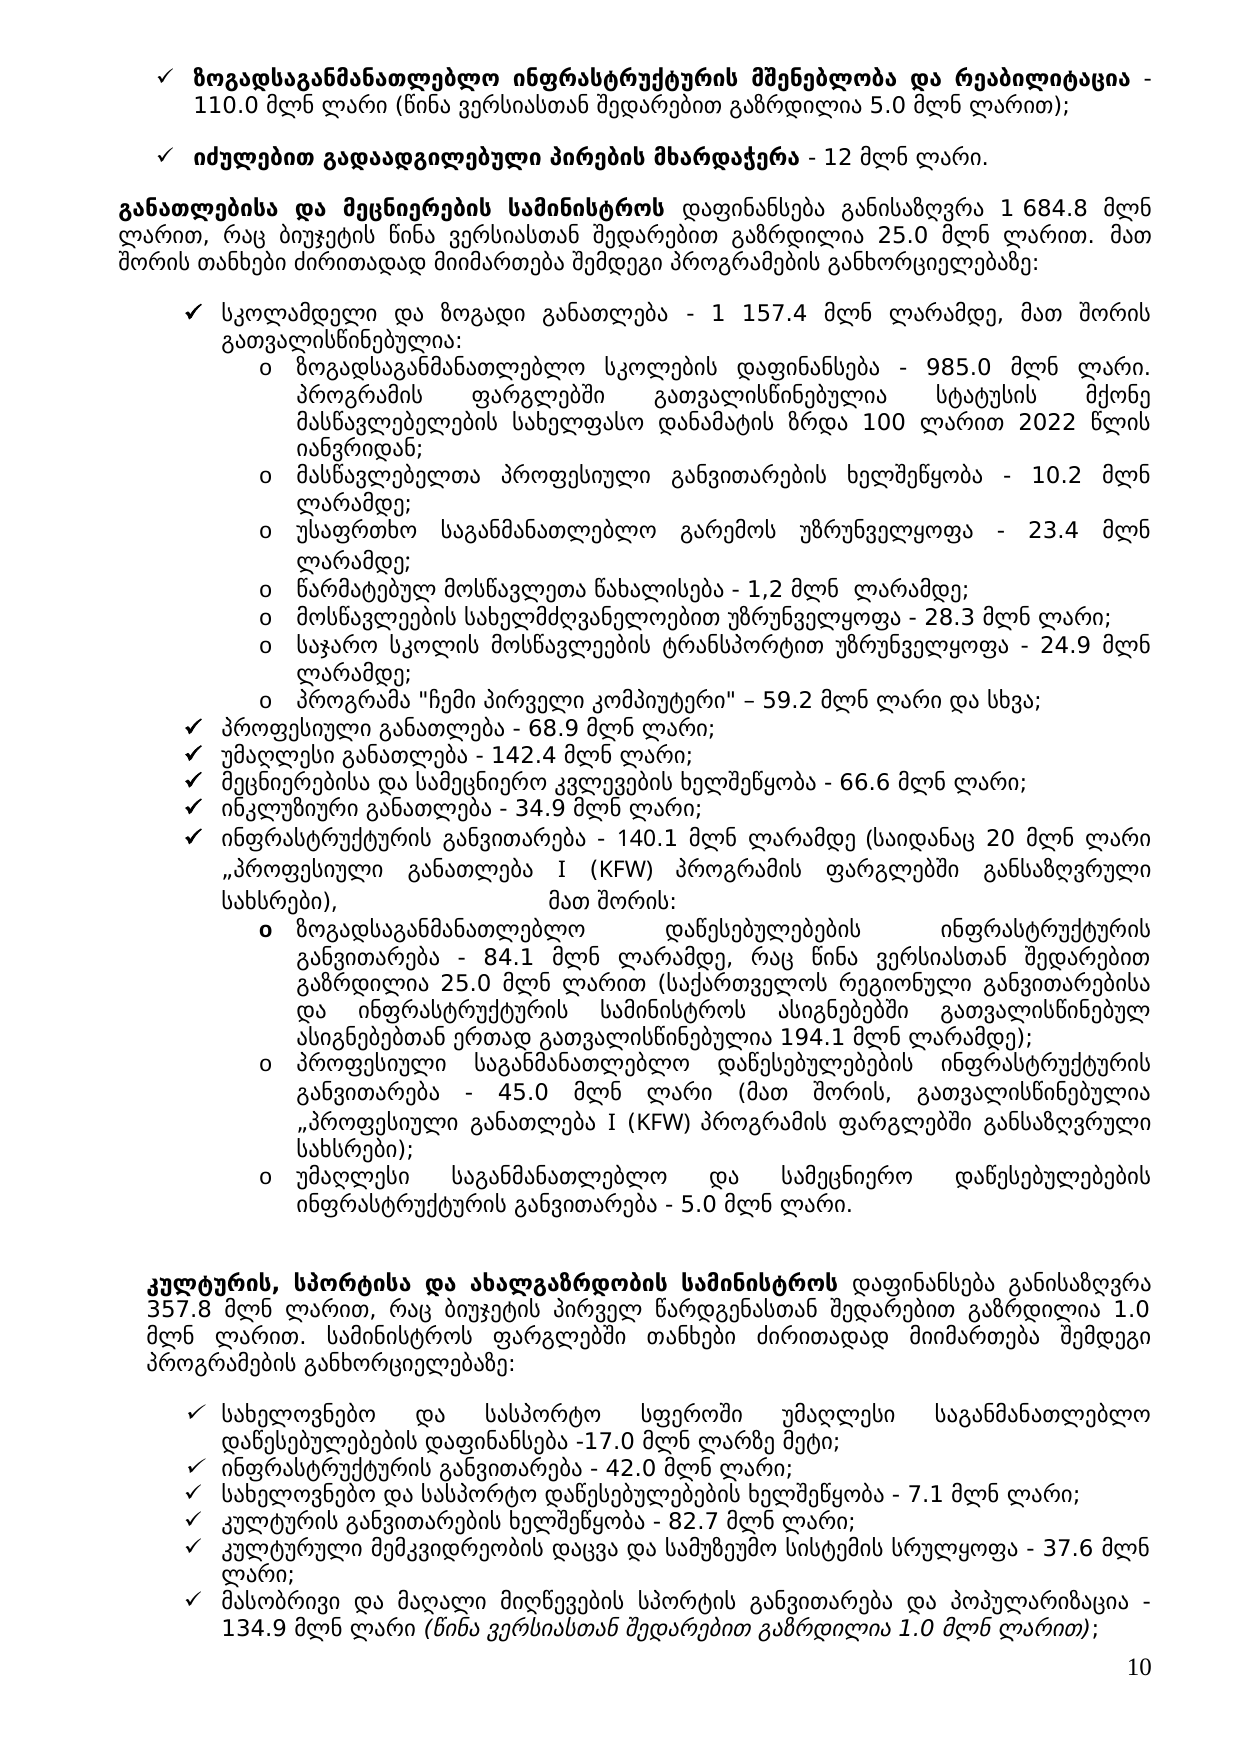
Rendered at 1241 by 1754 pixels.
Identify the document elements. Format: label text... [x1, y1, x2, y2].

list სახელოვნებო და სასპორტო დაწესებულებების ხელშეწყობა - 7.1 მლნ ლარი; [184, 1481, 1152, 1508]
list მეცნიერებისა და სამეცნიერო კვლევების ხელშეწყობა - 66.6 მლნ ლარი; [184, 769, 1152, 795]
list ინკლუზიური განათლება - 34.9 მლნ ლარი; [184, 795, 1152, 822]
list კულტურის განვითარების ხელშეწყობა - 82.7 მლნ ლარი; [184, 1508, 1152, 1535]
list უმაღლესი განათლება - 142.4 მლნ ლარი; [184, 742, 1152, 769]
list მასწავლებელთა პროფესიული განვითარების ხელშეწყობა - 10.2 მლნ ლარამდე; [259, 462, 1152, 517]
list პროფესიული განათლება - 68.9 მლნ ლარი; [184, 715, 1152, 742]
list წარმატებულ მოსწავლეთა წახალისება - 1,2 მლნ ლარამდე; [259, 576, 1152, 604]
text განათლებისა და მეცნიერების სამინისტროს დაფინანსება განისაზღვრა 1 684.8 მლნ ლარით, რაც ბიუჯეტის წინა ვერსიასთან შედარებით გაზრდილია 25.0 მლნ ლარით. მათ შორის თანხები ძირითადად მიიმართება შემდეგი პროგრამების განხორციელებაზე: [118, 196, 1152, 276]
text კულტურის, სპორტისა და ახალგაზრდობის სამინისტროს დაფინანსება განისაზღვრა 357.8 მლნ ლარით, რაც ბიუჯეტის პირველ წარდგენასთან შედარებით გაზრდილია 1.0 მლნ ლარით. სამინისტროს ფარგლებში თანხები ძირითადად მიიმართება შემდეგი პროგრამების განხორციელებაზე: [146, 1270, 1152, 1376]
list მასობრივი და მაღალი მიღწევების სპორტის განვითარება და პოპულარიზაცია - 134.9 მლნ ლარი (წინა ვერსიასთან შედარებით გაზრდილია 1.0 მლნ ლარით); [184, 1588, 1152, 1641]
list ინფრასტრუქტურის განვითარება - 140.1 მლნ ლარამდე (საიდანაც 20 მლნ ლარი „პროფესიული განათლება I (KFW) პროგრამის ფარგლებში განსაზღვრული სახსრები), მათ შორის: [184, 822, 1152, 916]
list ზოგადსაგანმანათლებლო სკოლების დაფინანსება - 985.0 მლნ ლარი. პროგრამის ფარგლებში გათვალისწინებულია სტატუსის მქონე მასწავლებელების სახელფასო დანამატის ზრდა 100 ლარით 2022 წლის იანვრიდან; [259, 354, 1152, 462]
list ზოგადსაგანმანათლებლო ინფრასტრუქტურის მშენებლობა და რეაბილიტაცია - 110.0 მლნ ლარი (წინა ვერსიასთან შედარებით გაზრდილია 5.0 მლნ ლარით); [156, 66, 1152, 119]
list ინფრასტრუქტურის განვითარება - 42.0 მლნ ლარი; [184, 1455, 1152, 1481]
list იძულებით გადაადგილებული პირების მხარდაჭერა - 12 მლნ ლარი. [156, 144, 1152, 171]
list სკოლამდელი და ზოგადი განათლება - 1 157.4 მლნ ლარამდე, მათ შორის გათვალისწინებულია: [184, 301, 1152, 354]
list უმაღლესი საგანმანათლებლო და სამეცნიერო დაწესებულებების ინფრასტრუქტურის განვითარება - 5.0 მლნ ლარი. [259, 1163, 1152, 1218]
list სახელოვნებო და სასპორტო სფეროში უმაღლესი საგანმანათლებლო დაწესებულებების დაფინანსება -17.0 მლნ ლარზე მეტი; [184, 1401, 1152, 1455]
list საჯარო სკოლის მოსწავლეების ტრანსპორტით უზრუნველყოფა - 24.9 მლნ ლარამდე; [259, 632, 1152, 687]
list მოსწავლეების სახელმძღვანელოებით უზრუნველყოფა - 28.3 მლნ ლარი; [259, 604, 1152, 632]
list უსაფრთხო საგანმანათლებლო გარემოს უზრუნველყოფა - 23.4 მლნ ლარამდე; [259, 517, 1152, 576]
list პროფესიული საგანმანათლებლო დაწესებულებების ინფრასტრუქტურის განვითარება - 45.0 მლნ ლარი (მათ შორის, გათვალისწინებულია „პროფესიული განათლება I (KFW) პროგრამის ფარგლებში განსაზღვრული სახსრები); [259, 1051, 1152, 1163]
list კულტურული მემკვიდრეობის დაცვა და სამუზეუმო სისტემის სრულყოფა - 37.6 მლნ ლარი; [184, 1535, 1152, 1588]
list პროგრამა "ჩემი პირველი კომპიუტერი" – 59.2 მლნ ლარი და სხვა; [259, 687, 1152, 715]
list ზოგადსაგანმანათლებლო დაწესებულებების ინფრასტრუქტურის განვითარება - 84.1 მლნ ლარამდე, რაც წინა ვერსიასთან შედარებით გაზრდილია 25.0 მლნ ლარით (საქართველოს რეგიონული განვითარებისა და ინფრასტრუქტურის სამინისტროს ასიგნებებში გათვალისწინებულ ასიგნებებთან ერთად გათვალისწინებულია 194.1 მლნ ლარამდე); [259, 916, 1152, 1051]
